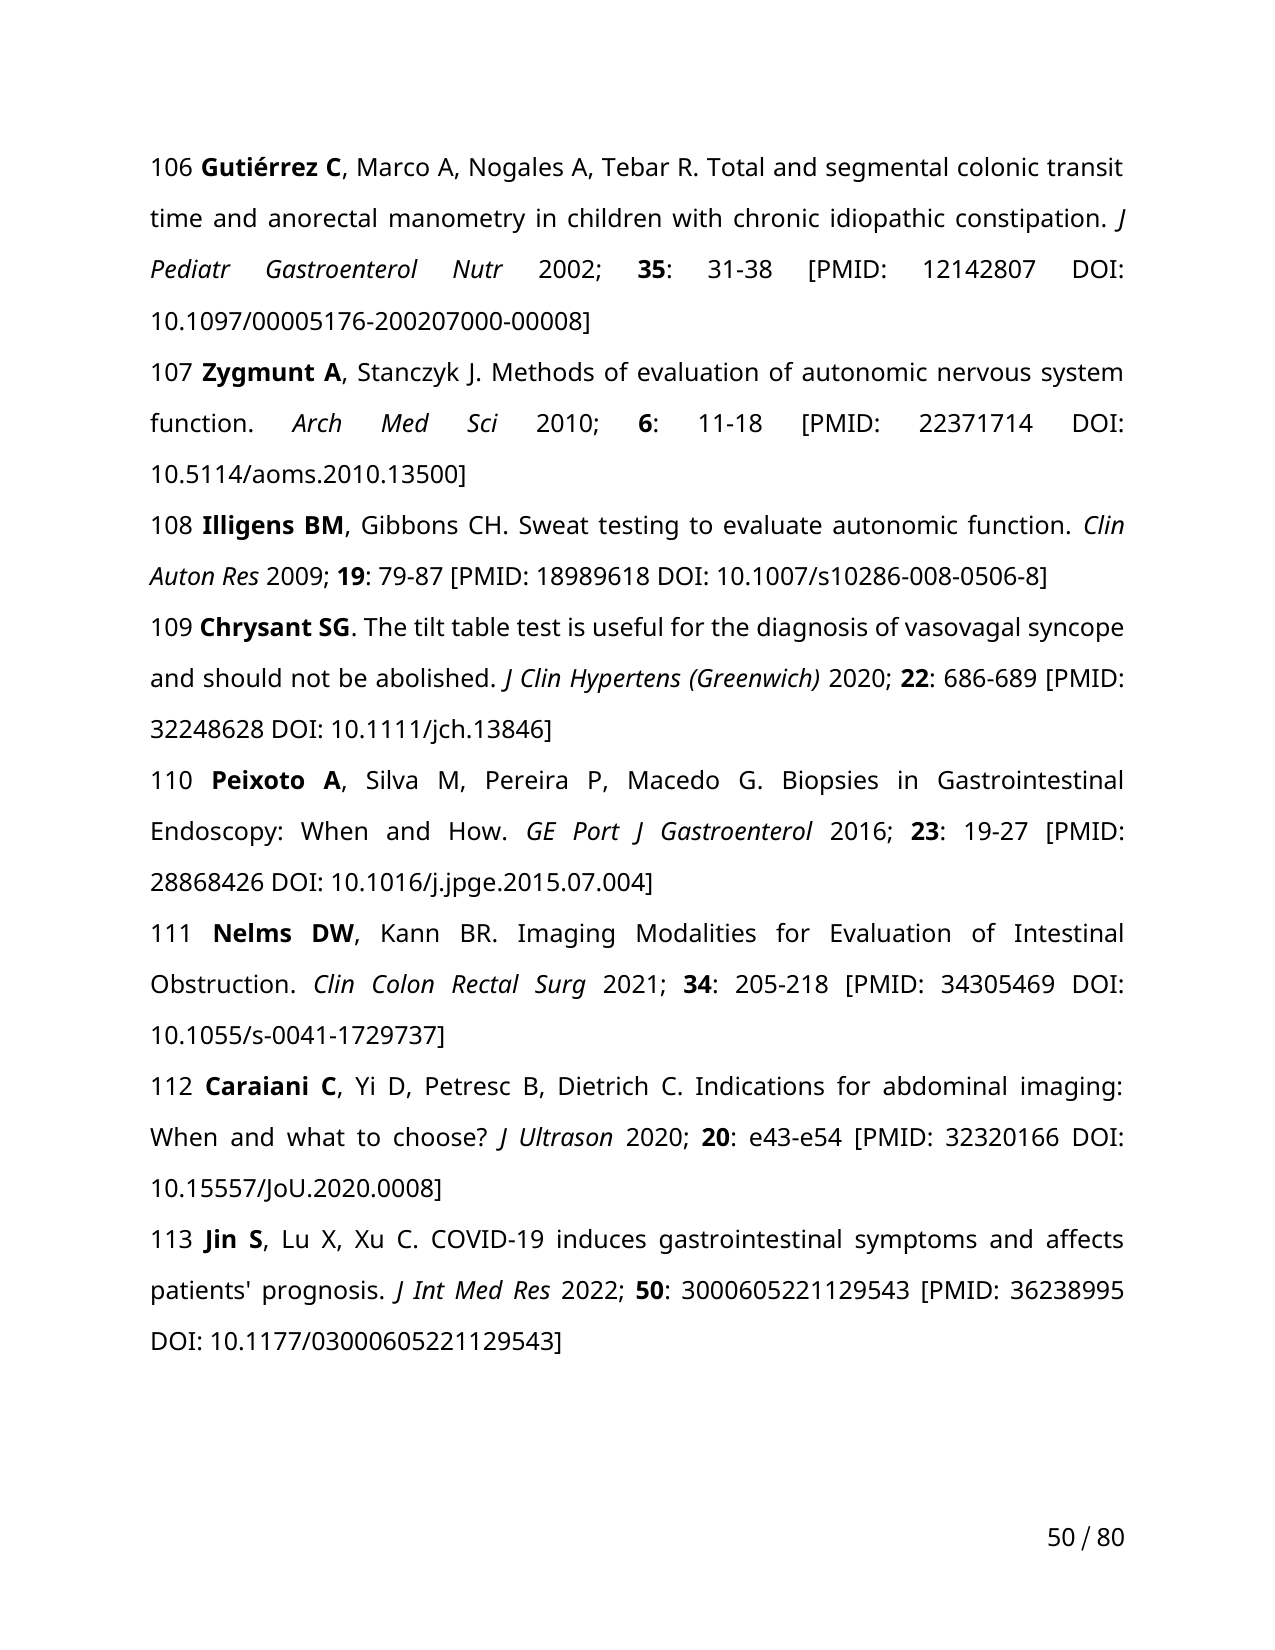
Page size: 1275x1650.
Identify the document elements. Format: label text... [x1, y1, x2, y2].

text 112 Caraiani C, Yi D, Petresc B, Dietrich C. Indications for abdominal imaging: When and what to choose? J Ultrason 2020; 20: e43-e54 [PMID: 32320166 DOI: 10.15557/JoU.2020.0008] [150, 1069, 1125, 1205]
text 111 Nelms DW, Kann BR. Imaging Modalities for Evaluation of Intestinal Obstruction. Clin Colon Rectal Surg 2021; 34: 205-218 [PMID: 34305469 DOI: 10.1055/s-0041-1729737] [150, 916, 1125, 1052]
text 113 Jin S, Lu X, Xu C. COVID-19 induces gastrointestinal symptoms and affects patients' prognosis. J Int Med Res 2022; 50: 3000605221129543 [PMID: 36238995 DOI: 10.1177/03000605221129543] [150, 1222, 1125, 1358]
text 106 Gutiérrez C, Marco A, Nogales A, Tebar R. Total and segmental colonic transit time and anorectal manometry in children with chronic idiopathic constipation. J Pediatr Gastroenterol Nutr 2002; 35: 31-38 [PMID: 12142807 DOI: 10.1097/00005176-‎‎200207000-00008] [150, 150, 1125, 337]
text 110 Peixoto A, Silva M, Pereira P, Macedo G. Biopsies in Gastrointestinal Endoscopy: When and How. GE Port J Gastroenterol 2016; 23: 19-27 [PMID: 28868426 DOI: 10.1016/j.jpge.2015.07.004] [150, 762, 1125, 899]
text 108 Illigens BM, Gibbons CH. Sweat testing to evaluate autonomic function. Clin Auton Res 2009; 19: 79-87 [PMID: 18989618 DOI: 10.1007/s10286-008-0506-8] [150, 507, 1125, 592]
text 109 Chrysant SG. The tilt table test is useful for the diagnosis of vasovagal syncope and should not be abolished. J Clin Hypertens (Greenwich) 2020; 22: 686-689 [PMID: 32248628 DOI: 10.1111/jch.13846] [150, 609, 1125, 746]
text 107 Zygmunt A, Stanczyk J. Methods of evaluation of autonomic nervous system function. Arch Med Sci 2010; 6: 11-18 [PMID: 22371714 DOI: 10.5114/aoms.2010.13500] [150, 354, 1125, 490]
